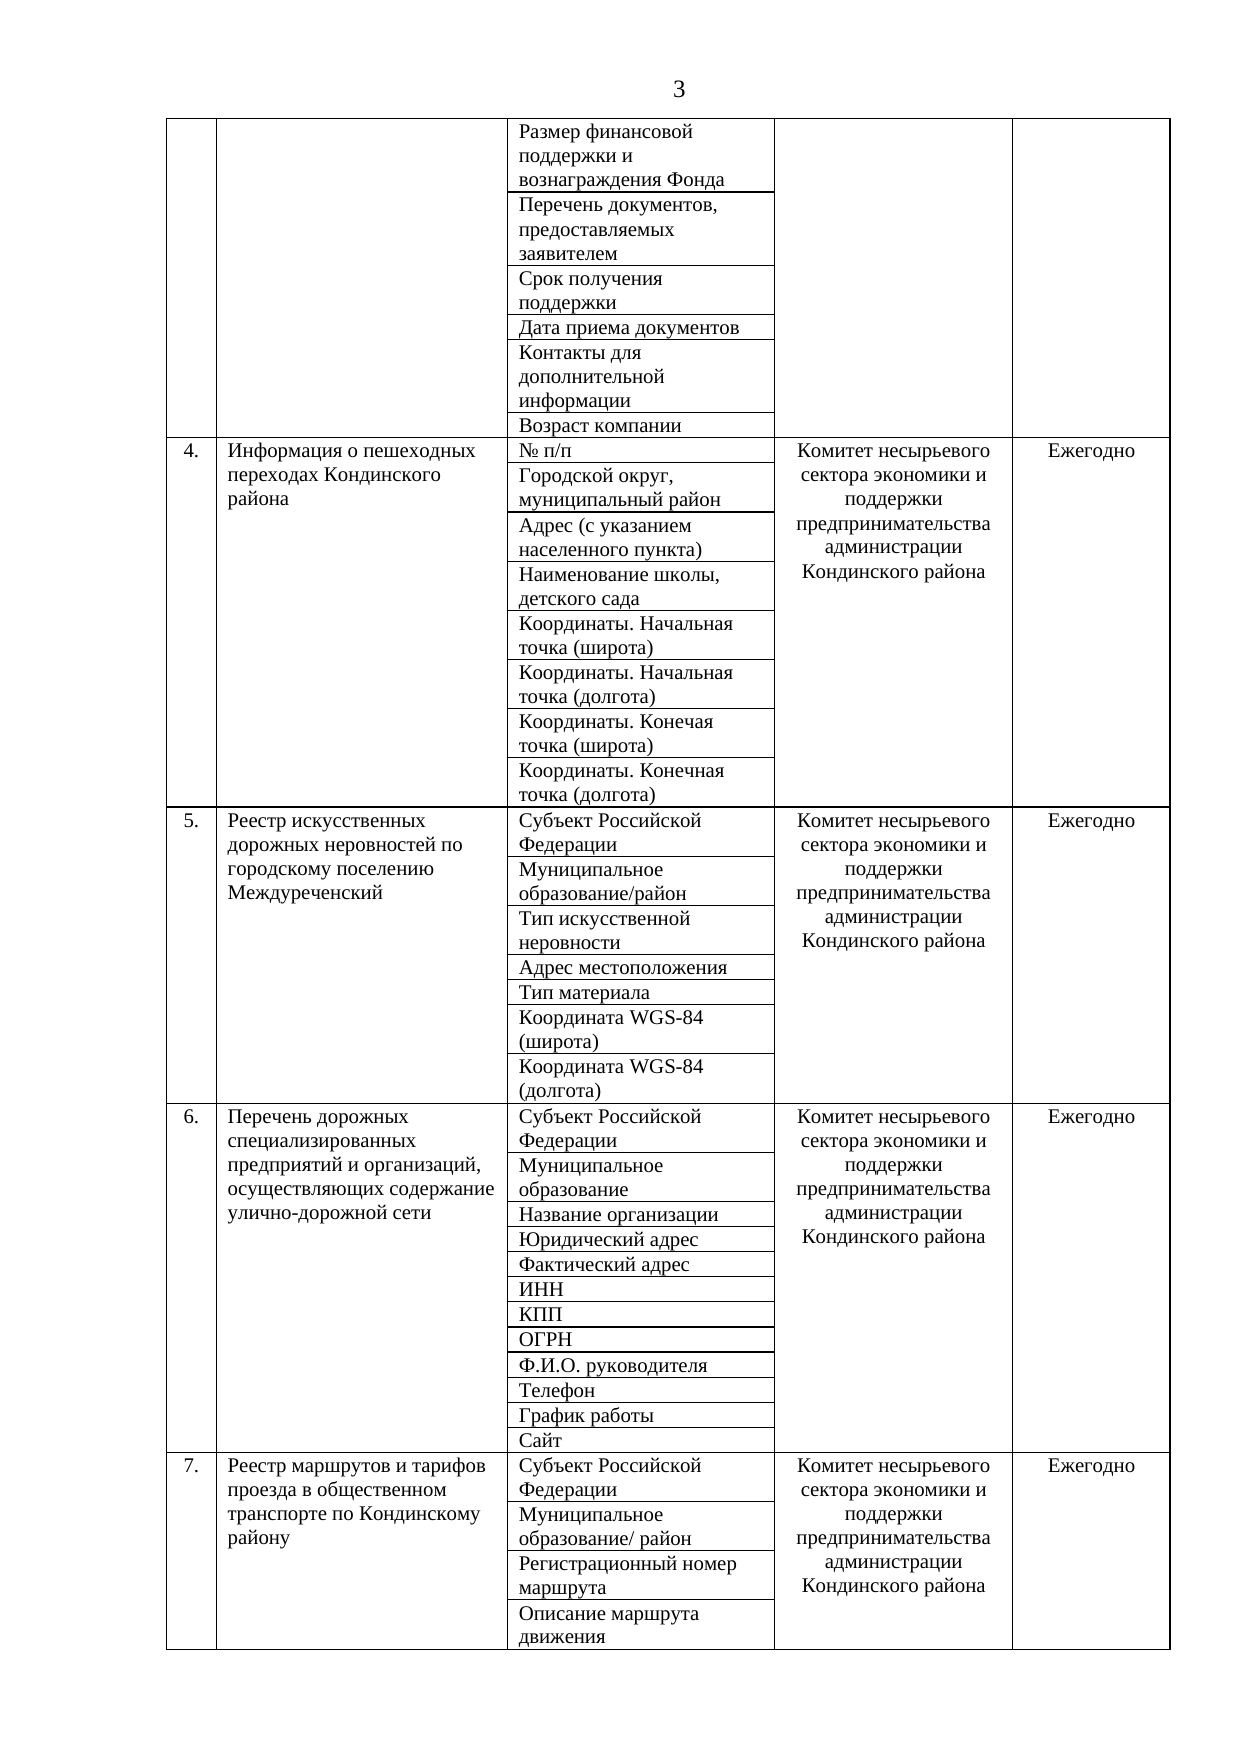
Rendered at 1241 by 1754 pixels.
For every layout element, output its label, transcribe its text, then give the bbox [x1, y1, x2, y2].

table_cell Комитет несырьевого сектора экономики и поддержки предпринимательства администрации Кондинского района [775, 1453, 1012, 1648]
table_cell График работы [508, 1403, 774, 1427]
table_cell Тип материала [508, 980, 774, 1004]
table_cell Муниципальное образование/ район [508, 1502, 774, 1550]
table_cell Контакты для дополнительной информации [508, 340, 774, 412]
table_cell Субъект Российской Федерации [508, 1453, 774, 1501]
table_cell Координаты. Конечая точка (широта) [508, 709, 774, 757]
table_cell Наименование школы, детского сада [508, 562, 774, 610]
table_cell Ф.И.О. руководителя [508, 1353, 774, 1377]
table_cell Муниципальное образование [508, 1153, 774, 1201]
table_cell ИНН [508, 1277, 774, 1301]
table_cell Перечень документов, предоставляемых заявителем [508, 193, 774, 264]
table_cell Субъект Российской Федерации [508, 1104, 774, 1152]
table_cell Сайт [508, 1428, 774, 1452]
table_cell Комитет несырьевого сектора экономики и поддержки предпринимательства администрации Кондинского района [775, 808, 1012, 1102]
table_cell 7. [167, 1453, 216, 1648]
table_cell КПП [508, 1302, 774, 1326]
table_cell Регистрационный номер маршрута [508, 1551, 774, 1599]
table_cell Городской округ, муниципальный район [508, 463, 774, 511]
table_cell Субъект Российской Федерации [508, 808, 774, 856]
table_cell Муниципальное образование/район [508, 857, 774, 905]
table_cell Телефон [508, 1378, 774, 1402]
table_cell Перечень дорожных специализированных предприятий и организаций, осуществляющих содержание улично-дорожной сети [217, 1104, 507, 1452]
table_cell Комитет несырьевого сектора экономики и поддержки предпринимательства администрации Кондинского района [775, 1104, 1012, 1452]
table_cell Дата приема документов [508, 315, 774, 339]
table_cell Ежегодно [1013, 808, 1169, 1102]
table_cell Размер финансовой поддержки и вознаграждения Фонда [508, 119, 774, 191]
table_cell 4. [167, 438, 216, 806]
table_cell Комитет несырьевого сектора экономики и поддержки предпринимательства администрации Кондинского района [775, 438, 1012, 806]
table_cell Координата WGS-84 (широта) [508, 1005, 774, 1053]
table_cell Название организации [508, 1202, 774, 1226]
table_cell Тип искусственной неровности [508, 906, 774, 954]
table_cell Координаты. Начальная точка (долгота) [508, 660, 774, 708]
table_cell Описание маршрута движения [508, 1600, 774, 1648]
table_cell Адрес местоположения [508, 955, 774, 979]
table_cell Координата WGS-84 (долгота) [508, 1054, 774, 1102]
table_cell Реестр искусственных дорожных неровностей по городскому поселению Междуреченский [217, 808, 507, 1102]
table_cell Ежегодно [1013, 1453, 1169, 1648]
table_cell Информация о пешеходных переходах Кондинского района [217, 438, 507, 806]
table_cell Срок получения поддержки [508, 266, 774, 314]
table_cell Адрес (с указанием населенного пункта) [508, 513, 774, 561]
table_cell Возраст компании [508, 413, 774, 437]
table_cell Координаты. Конечная точка (долгота) [508, 758, 774, 806]
table_cell 5. [167, 808, 216, 1102]
table_cell Фактический адрес [508, 1252, 774, 1276]
table_cell Юридический адрес [508, 1227, 774, 1251]
table_cell ОГРН [508, 1328, 774, 1351]
table_cell Реестр маршрутов и тарифов проезда в общественном транспорте по Кондинскому району [217, 1453, 507, 1648]
table_cell № п/п [508, 438, 774, 462]
table_cell Ежегодно [1013, 1104, 1169, 1452]
table_cell 6. [167, 1104, 216, 1452]
table_cell Ежегодно [1013, 438, 1169, 806]
table_cell Координаты. Начальная точка (широта) [508, 611, 774, 659]
